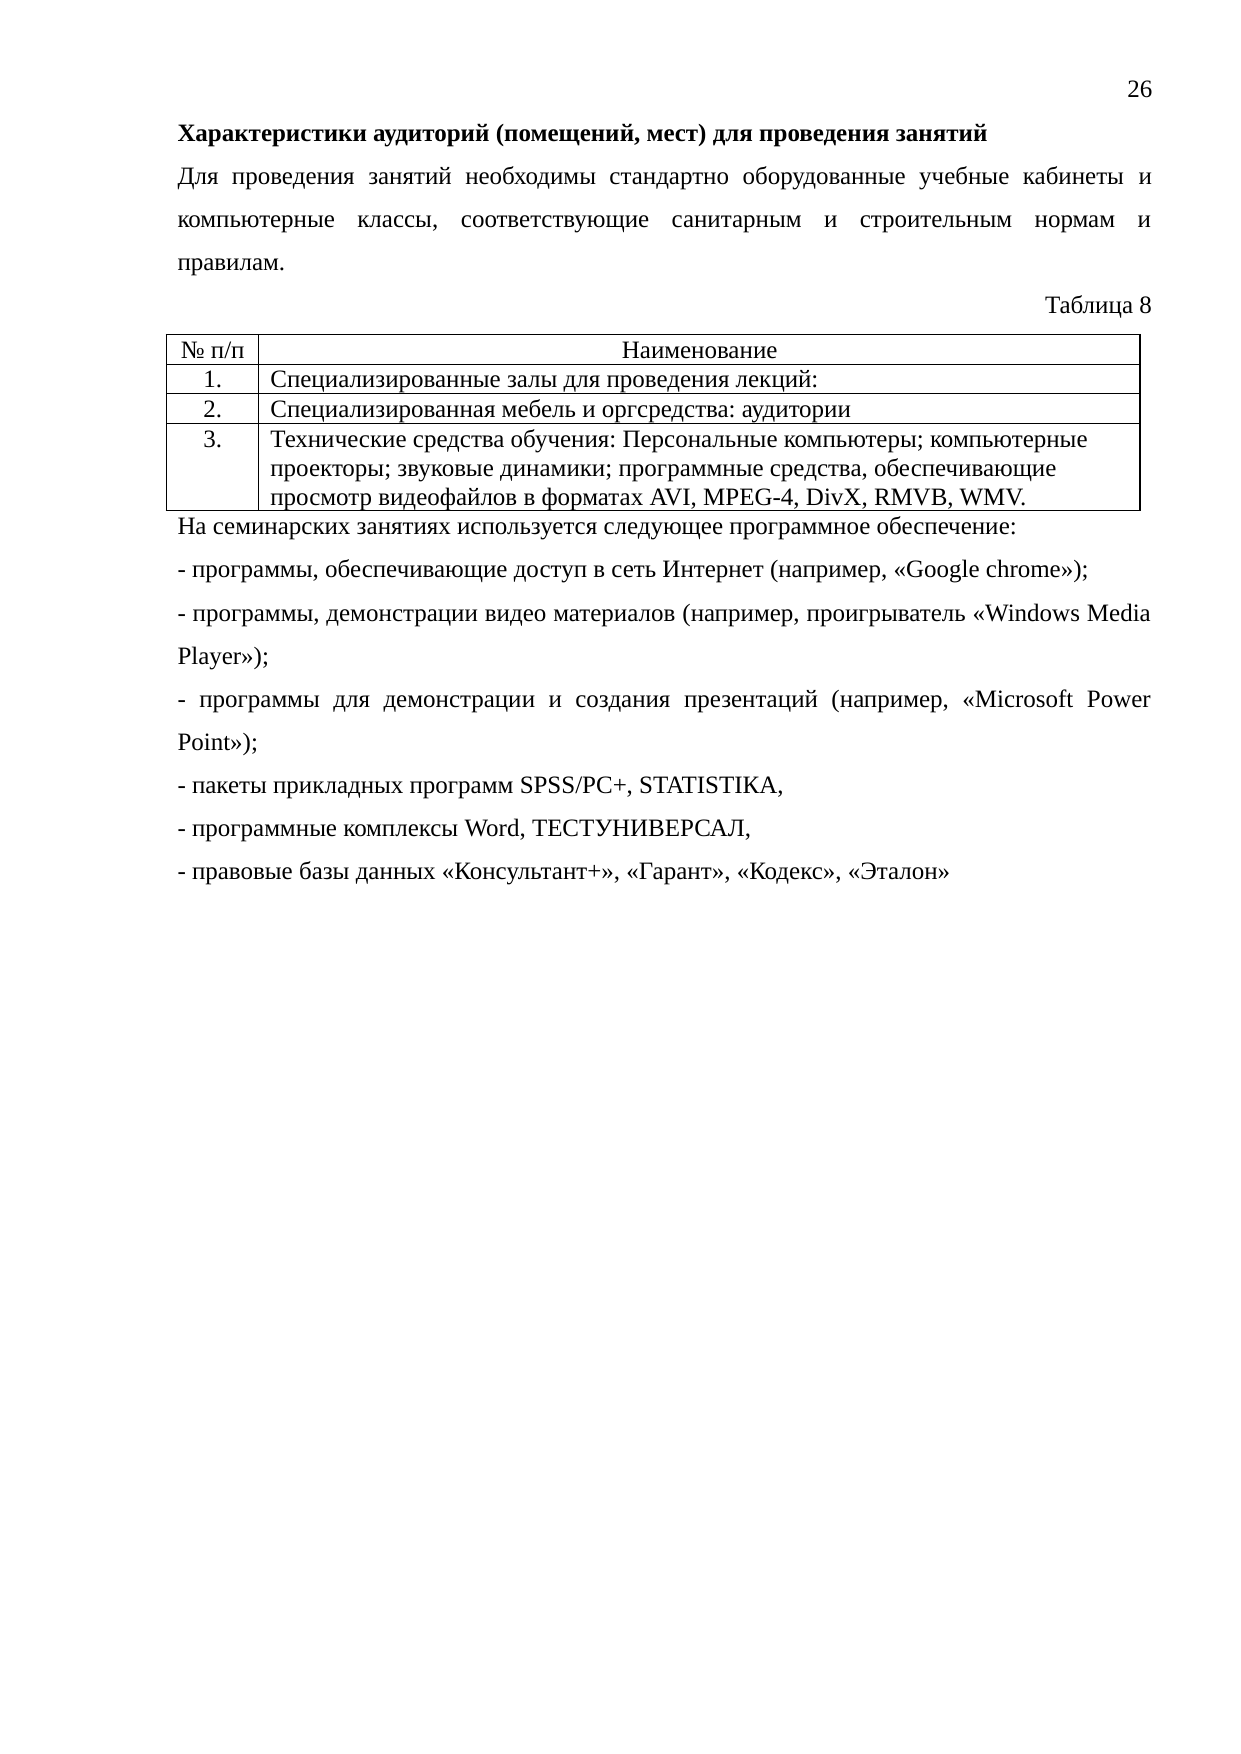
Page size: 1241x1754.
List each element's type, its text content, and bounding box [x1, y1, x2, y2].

text - правовые базы данных «Консультант+», «Гарант», «Кодекс», «Эталон» [177, 856, 1152, 885]
text - пакеты прикладных программ SPSS/PC+, STATISTIКA, [177, 770, 1152, 799]
table_cell Специализированные залы для проведения лекций: [259, 365, 1139, 393]
table_cell Технические средства обучения: Персональные компьютеры; компьютерные проекторы; звуковые динамики; программные средства, обеспечивающие просмотр видеофайлов в форматах AVI, MPEG-4, DivX, RMVB, WMV. [259, 424, 1139, 510]
table_cell 3. [167, 424, 258, 510]
text Характеристики аудиторий (помещений, мест) для проведения занятий [177, 118, 1152, 147]
text Таблица 8 [177, 291, 1152, 319]
text - программы, демонстрации видео материалов (например, проигрыватель «Windows Media Player»); [177, 598, 1152, 669]
text На семинарских занятиях используется следующее программное обеспечение: [177, 511, 1152, 540]
text - программы для демонстрации и создания презентаций (например, «Microsoft Power Point»); [177, 684, 1152, 756]
table_header № п/п [167, 335, 258, 363]
table_cell 2. [167, 394, 258, 423]
text - программные комплексы Word, ТЕСТУНИВЕРСАЛ, [177, 813, 1152, 842]
table_header Наименование [259, 335, 1139, 363]
text - программы, обеспечивающие доступ в сеть Интернет (например, «Google chrome»); [177, 554, 1152, 583]
text Для проведения занятий необходимы стандартно оборудованные учебные кабинеты и компьютерные классы, соответствующие санитарным и строительным нормам и правилам. [177, 161, 1152, 276]
table_cell 1. [167, 365, 258, 393]
table_cell Специализированная мебель и оргсредства: аудитории [259, 394, 1139, 423]
